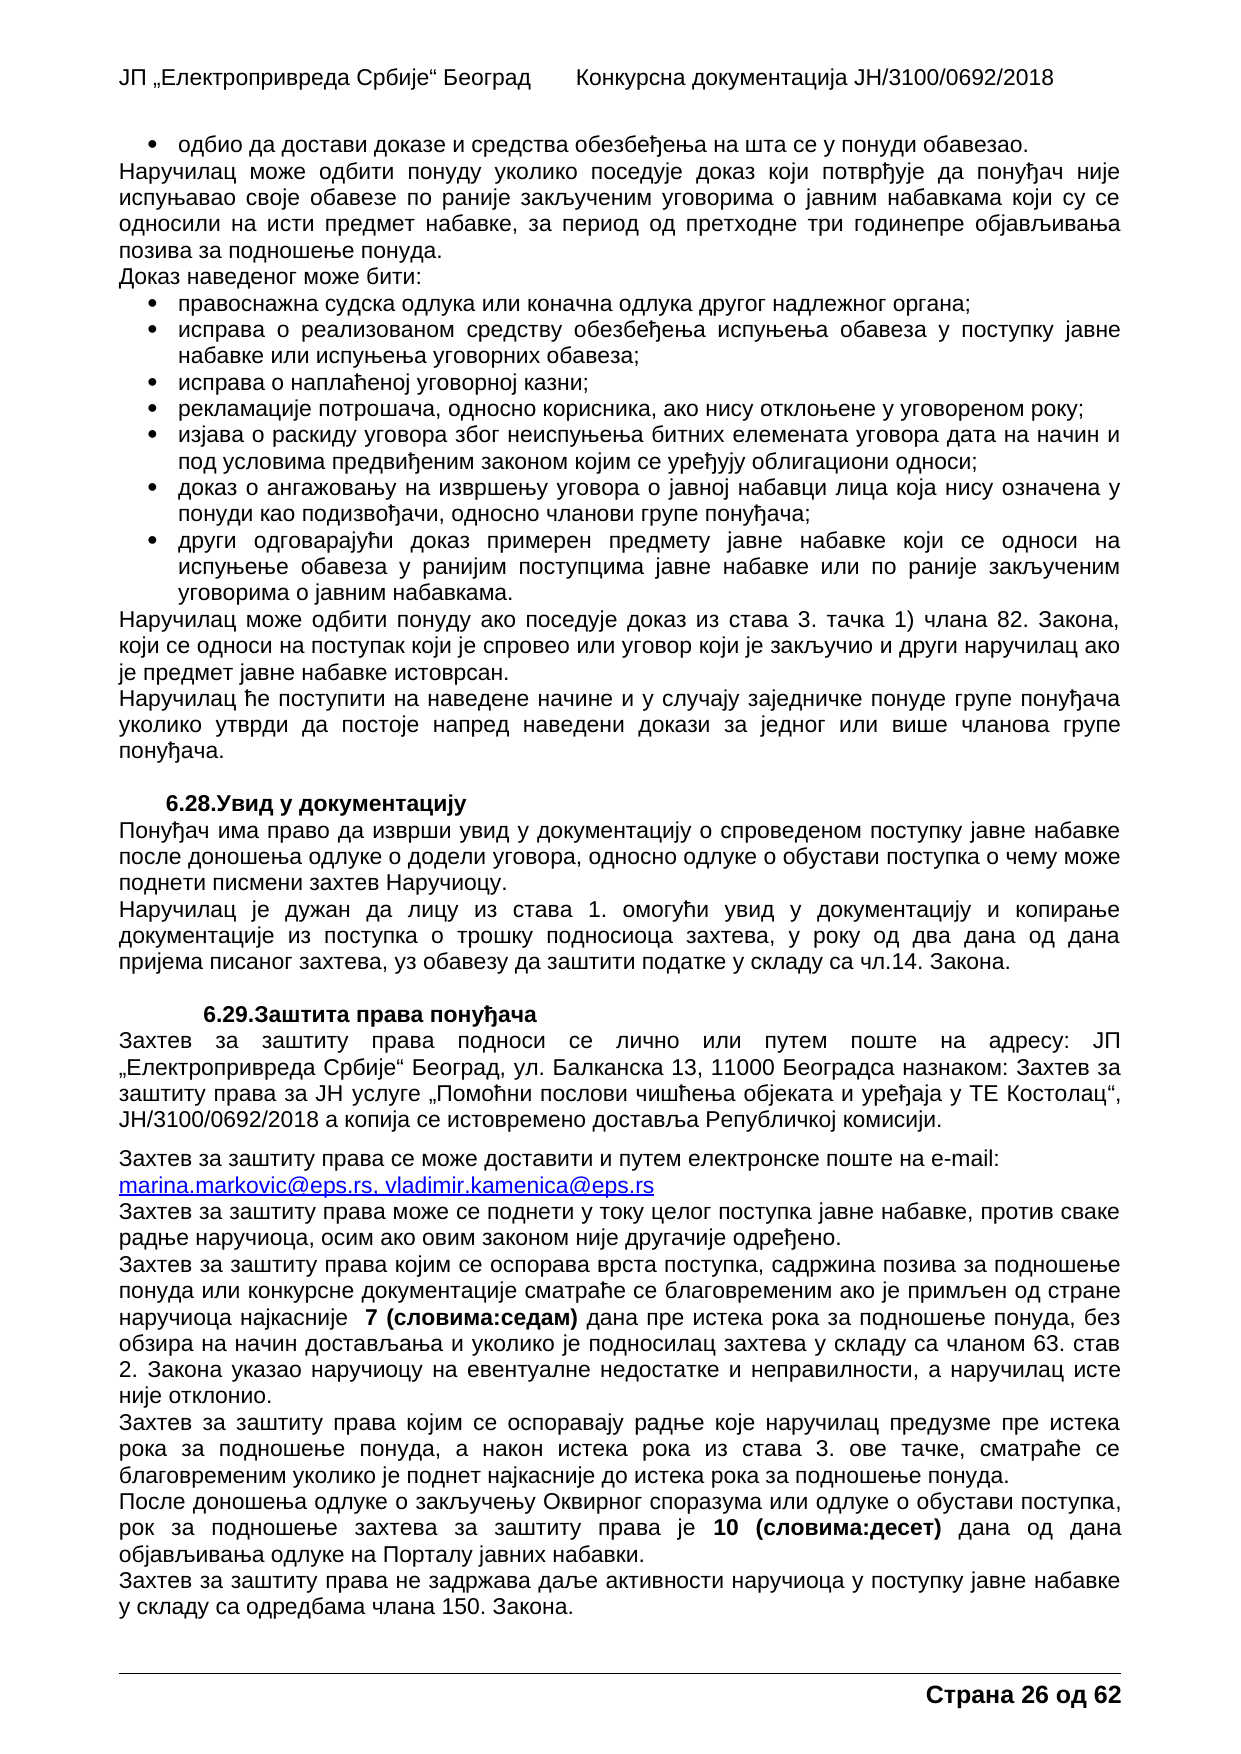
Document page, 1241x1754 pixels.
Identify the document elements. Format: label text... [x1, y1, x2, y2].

text Наручилац може одбити понуду ако поседује доказ из става 3. тачка 1) члана 82. Закона, који се односи на поступак који је спровео или уговор који је закључио и други наручилац ако је предмет јавне набавке истоврсан. [119, 606, 1121, 685]
text Захтев за заштиту права подноси се лично или путем поште на адресу: ЈП „Електропривреда Србије“ Београд, ул. Балканска 13, 11000 Београдса назнаком: Захтев за заштиту права за ЈН услуге „Помоћни послови чишћења објеката и уређаја у ТЕ Костолац“, JН/3100/0692/2018 a копија се истовремено доставља Републичкој комисији. [119, 1027, 1121, 1133]
text изјава о раскиду уговора због неиспуњења битних елемената уговора дата на начин и под условима предвиђеним законом којим се уређују облигациони односи; [148, 421, 1121, 474]
text Наручилац је дужан да лицу из става 1. омогући увид у документацију и копирање документације из поступка о трошку подносиоца захтева, у року од два дана од дана пријема писаног захтева, уз обавезу да заштити податке у складу са чл.14. Закона. [119, 896, 1121, 975]
text исправа о наплаћеној уговорној казни; [148, 368, 1121, 395]
text Захтев за заштиту права може се поднети у току целог поступка јавне набавке, против сваке радње наручиоца, осим ако овим законом није другачије одређено. [119, 1198, 1121, 1251]
text Захтев за заштиту права не задржава даље активности наручиоца у поступку јавне набавке у складу са одредбама члана 150. Закона. [119, 1567, 1121, 1620]
text Понуђач има право да изврши увид у документацију о спроведеном поступку јавне набавке после доношења одлуке о додели уговора, односно одлуке о обустави поступка о чему може поднети писмени захтев Наручиоцу. [119, 817, 1121, 896]
text Наручилац ће поступити на наведене начине и у случају заједничке понуде групе понуђача уколико утврди да постоје напред наведени докази за једног или више чланова групе понуђача. [119, 685, 1121, 764]
text правоснажна судска одлука или коначна одлука другог надлежног органа; [148, 289, 1121, 316]
text Захтев за заштиту права којим се оспоравају радње које наручилац предузме пре истека рока за подношење понуда, а након истека рока из става 3. ове тачке, сматраће се благовременим уколико је поднет најкасније до истека рока за подношење понуда. [119, 1409, 1121, 1488]
text Захтев за заштиту права којим се оспорава врста поступка, садржина позива за подношење понуда или конкурсне документације сматраће се благовременим ако је примљен од стране наручиоца најкасније 7 (словима:седам) дана пре истека рока за подношење понуда, без обзира на начин достављања и уколико је подносилац захтева у складу са чланом 63. став 2. Закона указао наручиоцу на евентуалне недостатке и неправилности, а наручилац исте није отклонио. [119, 1251, 1121, 1409]
text исправа о реализованом средству обезбеђења испуњења обавеза у поступку јавне набавке или испуњења уговорних обавеза; [148, 316, 1121, 368]
text други одговарајући доказ примерен предмету јавне набавке који се односи на испуњење обавеза у ранијим поступцима јавне набавке или по раније закљученим уговорима о јавним набавкама. [148, 527, 1121, 606]
text 6.28.Увид у документацију [166, 790, 1121, 817]
text После доношења одлуке о закључењу Оквирног споразума или одлуке о обустави поступка, рок за подношење захтева за заштиту права је 10 (словима:десет) дана од дана објављивања одлуке на Порталу јавних набавки. [119, 1488, 1121, 1567]
text Захтев за заштиту права се може доставити и путем електронске поште на e-mail: [119, 1145, 1121, 1172]
text Наручилац може одбити понуду уколико поседује доказ који потврђује да понуђач није испуњавао своје обавезе по раније закљученим уговорима о јавним набавкама који су се односили на исти предмет набавке, за период од претходне три годинепре објављивања позива за подношење понуда. [119, 158, 1121, 263]
text marina.markovic@eps.rs, vladimir.kamenica@eps.rs [119, 1172, 1121, 1198]
text 6.29.Заштита права понуђача [203, 1001, 1121, 1027]
text доказ о ангажовању на извршењу уговора о јавној набавци лица која нису означена у понуди као подизвођачи, односно чланови групе понуђача; [148, 474, 1121, 527]
text рекламације потрошача, односно корисника, ако нису отклоњене у уговореном року; [148, 395, 1121, 421]
text одбио да достави доказе и средства обезбеђења на шта се у понуди обавезао. [148, 131, 1121, 158]
text Доказ наведеног може бити: [119, 263, 1121, 289]
